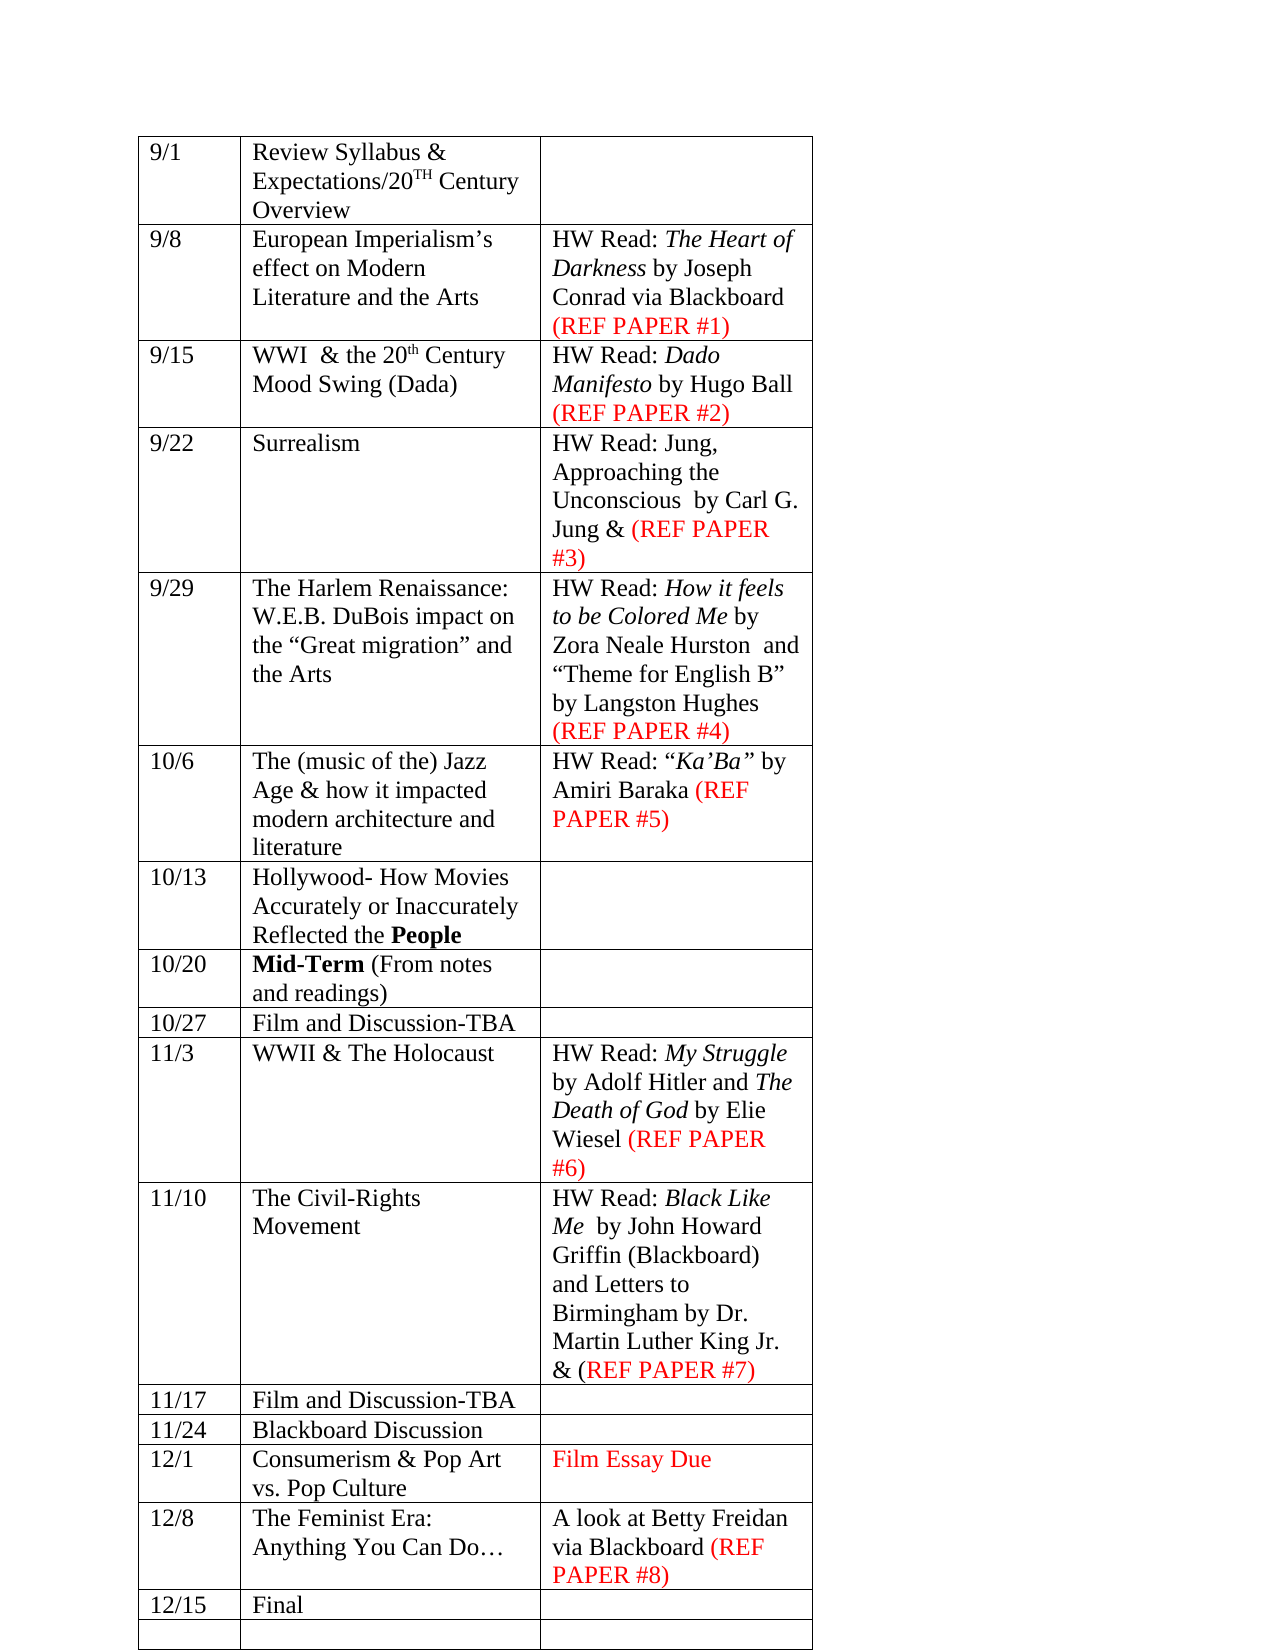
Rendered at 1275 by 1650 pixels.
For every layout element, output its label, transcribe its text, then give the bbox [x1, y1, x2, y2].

table_cell 10/13 [139, 862, 240, 948]
table_cell [541, 1590, 812, 1619]
table_cell 10/27 [139, 1008, 240, 1037]
table_cell 9/15 [139, 341, 240, 427]
table_cell The Harlem Renaissance: W.E.B. DuBois impact on the “Great migration” and the Arts [241, 573, 540, 745]
table_cell HW Read: “Ka’Ba” by Amiri Baraka (REF PAPER #5) [541, 746, 812, 861]
table_header Review Syllabus & Expectations/20TH Century Overview [241, 137, 540, 223]
table_cell The Feminist Era: Anything You Can Do… [241, 1503, 540, 1589]
table_cell Film Essay Due [541, 1445, 812, 1502]
table_cell 10/20 [139, 950, 240, 1007]
table_cell The Civil-Rights Movement [241, 1183, 540, 1384]
table_cell HW Read: How it feels to be Colored Me by Zora Neale Hurston and “Theme for English B” by Langston Hughes (REF PAPER #4) [541, 573, 812, 745]
table_cell HW Read: Jung, Approaching the Unconscious by Carl G. Jung & (REF PAPER #3) [541, 428, 812, 572]
table_cell WWII & The Holocaust [241, 1038, 540, 1182]
table_cell Surrealism [241, 428, 540, 572]
table_cell The (music of the) Jazz Age & how it impacted modern architecture and literature [241, 746, 540, 861]
table_cell HW Read: Black Like Me by John Howard Griffin (Blackboard) and Letters to Birmingham by Dr. Martin Luther King Jr. & (REF PAPER #7) [541, 1183, 812, 1384]
table_cell A look at Betty Freidan via Blackboard (REF PAPER #8) [541, 1503, 812, 1589]
table_cell [541, 1385, 812, 1414]
table_cell 9/22 [139, 428, 240, 572]
table_cell [541, 1008, 812, 1037]
table_cell European Imperialism’s effect on Modern Literature and the Arts [241, 225, 540, 339]
table_cell 10/6 [139, 746, 240, 861]
table_cell WWI & the 20th Century Mood Swing (Dada) [241, 341, 540, 427]
table_cell HW Read: My Struggle by Adolf Hitler and The Death of God by Elie Wiesel (REF PAPER #6) [541, 1038, 812, 1182]
table_cell HW Read: The Heart of Darkness by Joseph Conrad via Blackboard (REF PAPER #1) [541, 225, 812, 339]
table_cell [541, 950, 812, 1007]
table_cell 9/29 [139, 573, 240, 745]
table_header [541, 137, 812, 223]
table_cell [541, 1620, 812, 1649]
table_cell HW Read: Dado Manifesto by Hugo Ball (REF PAPER #2) [541, 341, 812, 427]
table_cell [241, 1620, 540, 1649]
table_cell 9/8 [139, 225, 240, 339]
table_cell 11/17 [139, 1385, 240, 1414]
table_cell 11/10 [139, 1183, 240, 1384]
table_cell [139, 1620, 240, 1649]
table_cell Mid-Term (From notes and readings) [241, 950, 540, 1007]
table_cell 12/1 [139, 1445, 240, 1502]
table_cell 12/8 [139, 1503, 240, 1589]
table_cell Final [241, 1590, 540, 1619]
table_cell 11/24 [139, 1415, 240, 1443]
table_cell Film and Discussion-TBA [241, 1385, 540, 1414]
table_cell [541, 862, 812, 948]
table_header 9/1 [139, 137, 240, 223]
table_cell [541, 1415, 812, 1443]
table_cell Hollywood- How Movies Accurately or Inaccurately Reflected the People [241, 862, 540, 948]
table_cell 12/15 [139, 1590, 240, 1619]
table_cell Film and Discussion-TBA [241, 1008, 540, 1037]
table_cell Consumerism & Pop Art vs. Pop Culture [241, 1445, 540, 1502]
table_cell 11/3 [139, 1038, 240, 1182]
table_cell Blackboard Discussion [241, 1415, 540, 1443]
